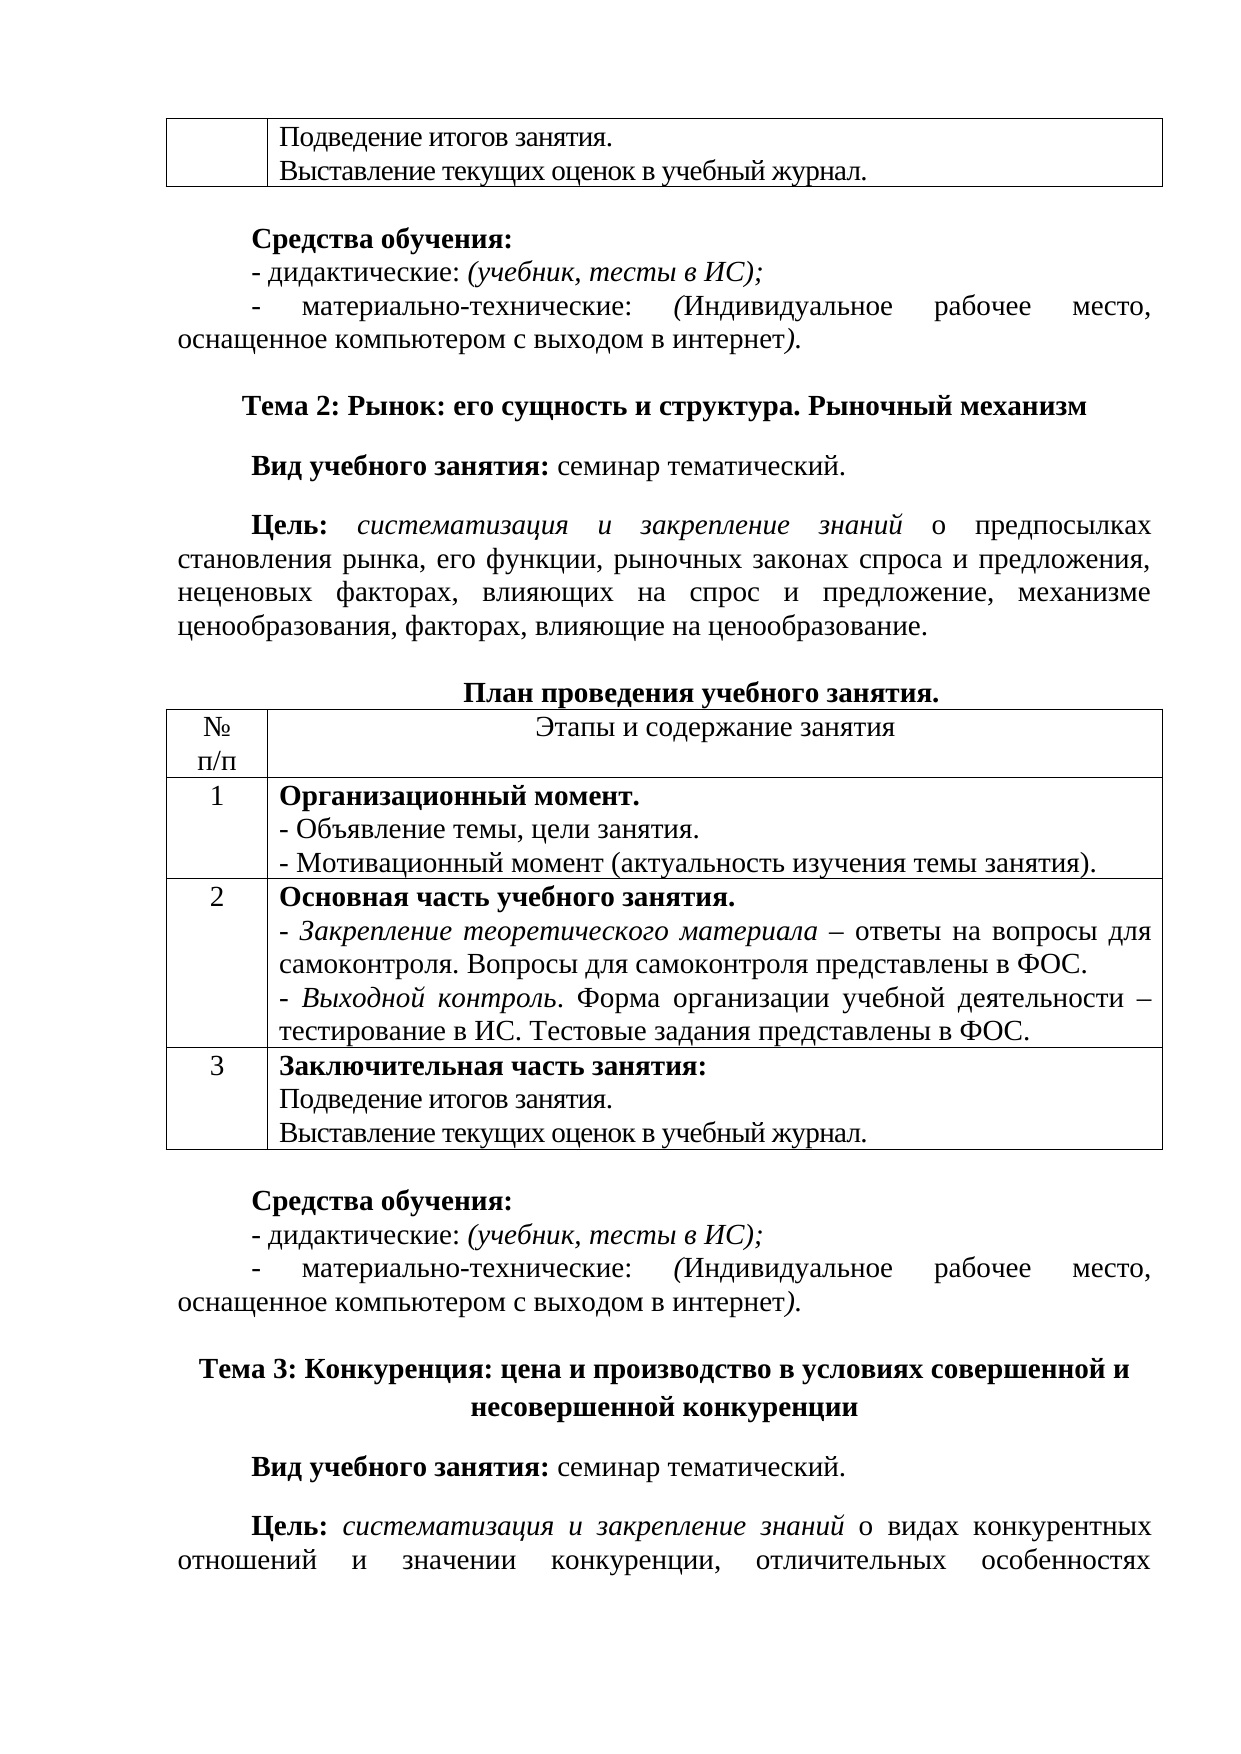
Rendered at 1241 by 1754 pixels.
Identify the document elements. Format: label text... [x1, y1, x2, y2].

table_cell Основная часть учебного занятия. - Закрепление теоретического материала – ответы на вопросы для самоконтроля. Вопросы для самоконтроля представлены в ФОС. - Выходной контроль. Форма организации учебной деятельности – тестирование в ИС. Тестовые задания представлены в ФОС. [268, 879, 1162, 1047]
table_cell 3 [167, 1048, 267, 1149]
text Средства обучения: [177, 1183, 1152, 1217]
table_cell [268, 119, 1162, 186]
list - материально-технические: (Индивидуальное рабочее место, оснащенное компьютером с выходом в интернет). [177, 1250, 1152, 1317]
table_cell 2 [167, 879, 267, 1047]
table_cell Заключительная часть занятия: Подведение итогов занятия. Выставление текущих оценок в учебный журнал. [268, 1048, 1162, 1149]
text - дидактические: (учебник, тесты в ИС); [177, 1217, 1152, 1250]
table_header № п/п [167, 710, 267, 777]
table_cell Организационный момент. - Объявление темы, цели занятия. - Мотивационный момент (актуальность изучения темы занятия). [268, 778, 1162, 878]
text Тема 3: Конкуренция: цена и производство в условиях совершенной и несовершенной конкуренции [177, 1351, 1152, 1423]
text Тема 2: Рынок: его сущность и структура. Рыночный механизм [177, 388, 1152, 422]
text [177, 1508, 1152, 1575]
text - дидактические: (учебник, тесты в ИС); [177, 254, 1152, 288]
text Вид учебного занятия: семинар тематический. [177, 1449, 1152, 1482]
text - материально-технические: (Индивидуальное рабочее место, оснащенное компьютером с выходом в интернет). [177, 288, 1152, 355]
text План проведения учебного занятия. [177, 675, 1152, 708]
text Средства обучения: [177, 221, 1152, 254]
table_cell 3 [167, 119, 267, 186]
table_header Этапы и содержание занятия [268, 710, 1162, 777]
text Вид учебного занятия: семинар тематический. [177, 448, 1152, 481]
table_cell 1 [167, 778, 267, 878]
text Цель: систематизация и закрепление знаний о предпосылках становления рынка, его функции, рыночных законах спроса и предложения, неценовых факторах, влияющих на спрос и предложение, механизме ценообразования, факторах, влияющие на ценообразование. [177, 507, 1152, 641]
